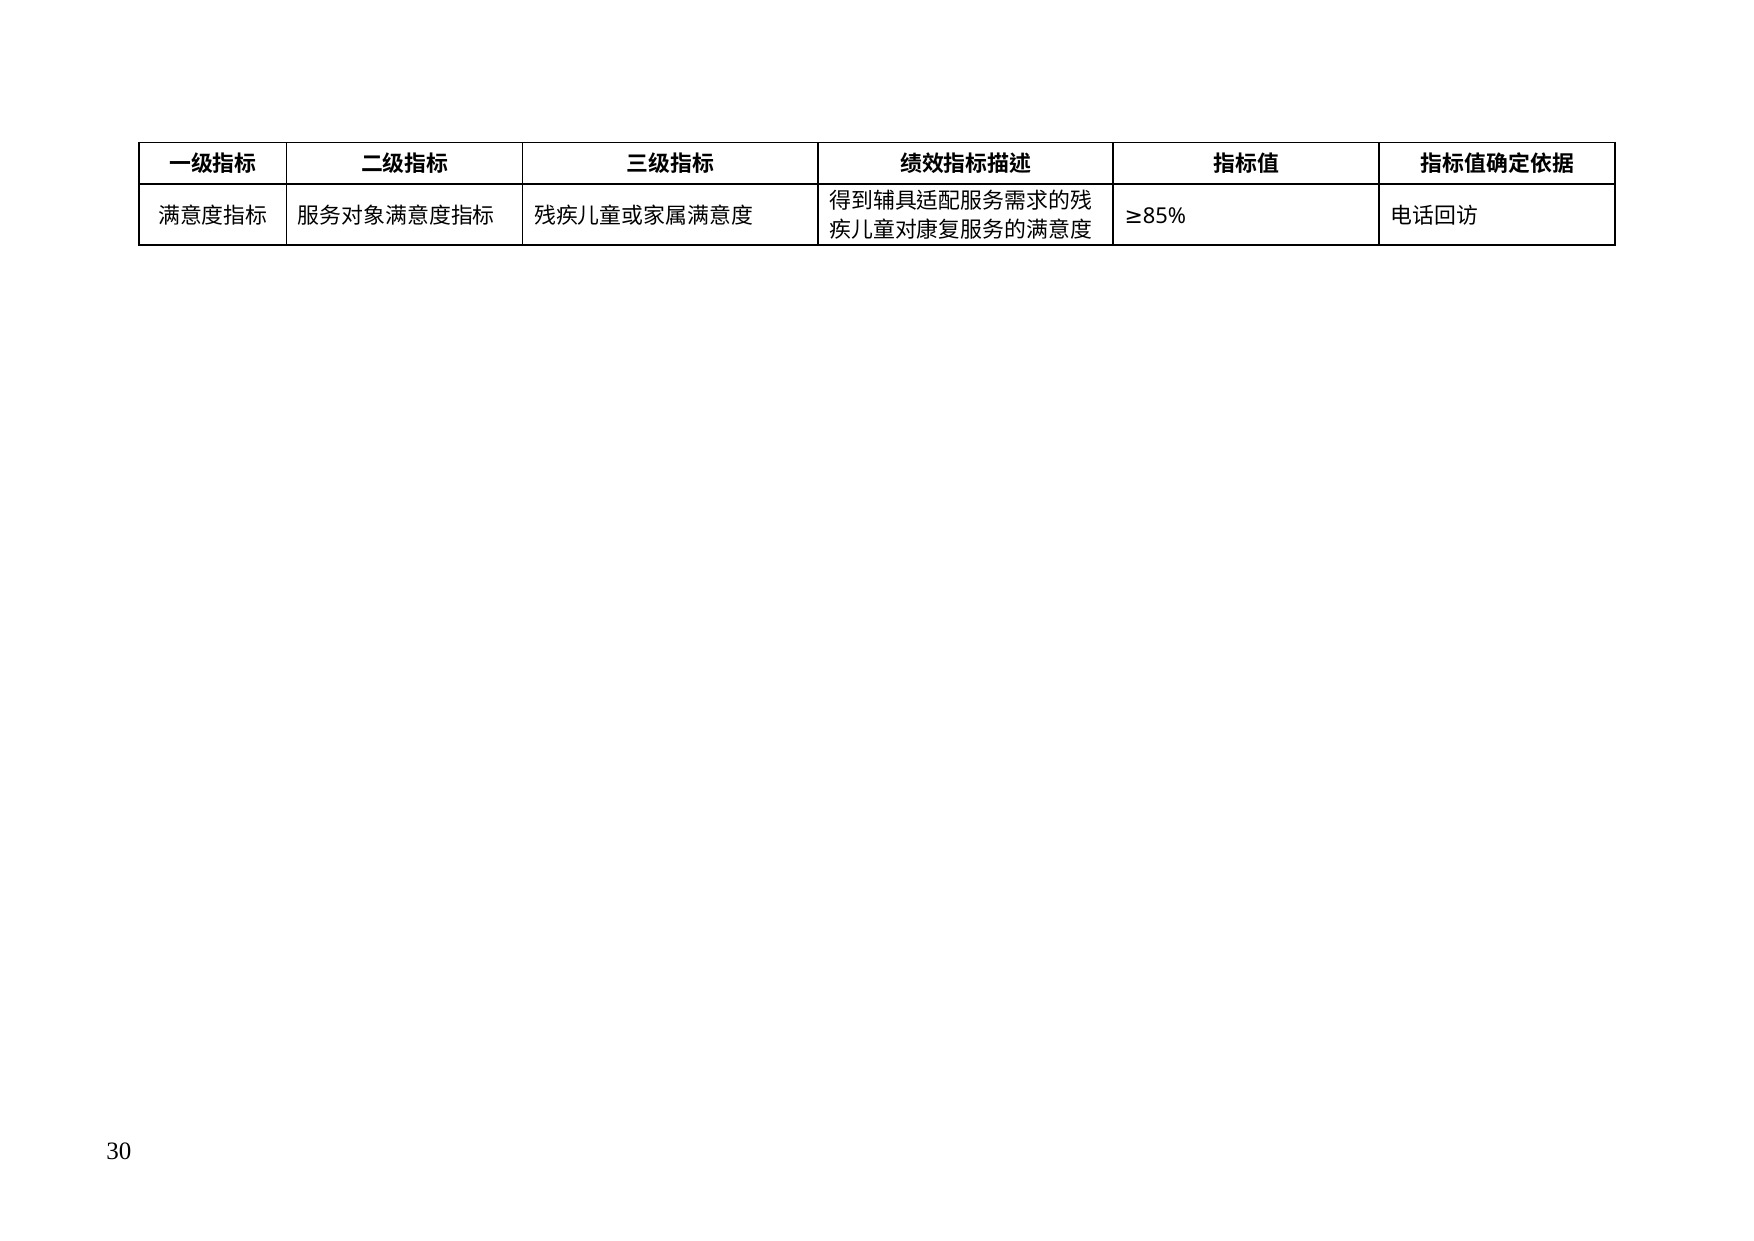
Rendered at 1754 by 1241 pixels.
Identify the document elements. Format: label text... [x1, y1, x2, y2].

table_cell 服务对象满意度指标 [287, 185, 522, 244]
table_header 指标值 [1114, 143, 1378, 183]
table_cell 电话回访 [1380, 185, 1614, 244]
table_header 绩效指标描述 [819, 143, 1112, 183]
table_cell 满意度指标 [140, 185, 286, 244]
table_cell 得到辅具适配服务需求的残疾儿童对康复服务的满意度 [819, 185, 1112, 244]
table_header 一级指标 [140, 143, 286, 183]
table_header 二级指标 [287, 143, 522, 183]
table_cell 残疾儿童或家属满意度 [523, 185, 817, 244]
table_header 三级指标 [523, 143, 817, 183]
table_cell ≥85% [1114, 185, 1378, 244]
table_header 指标值确定依据 [1380, 143, 1614, 183]
